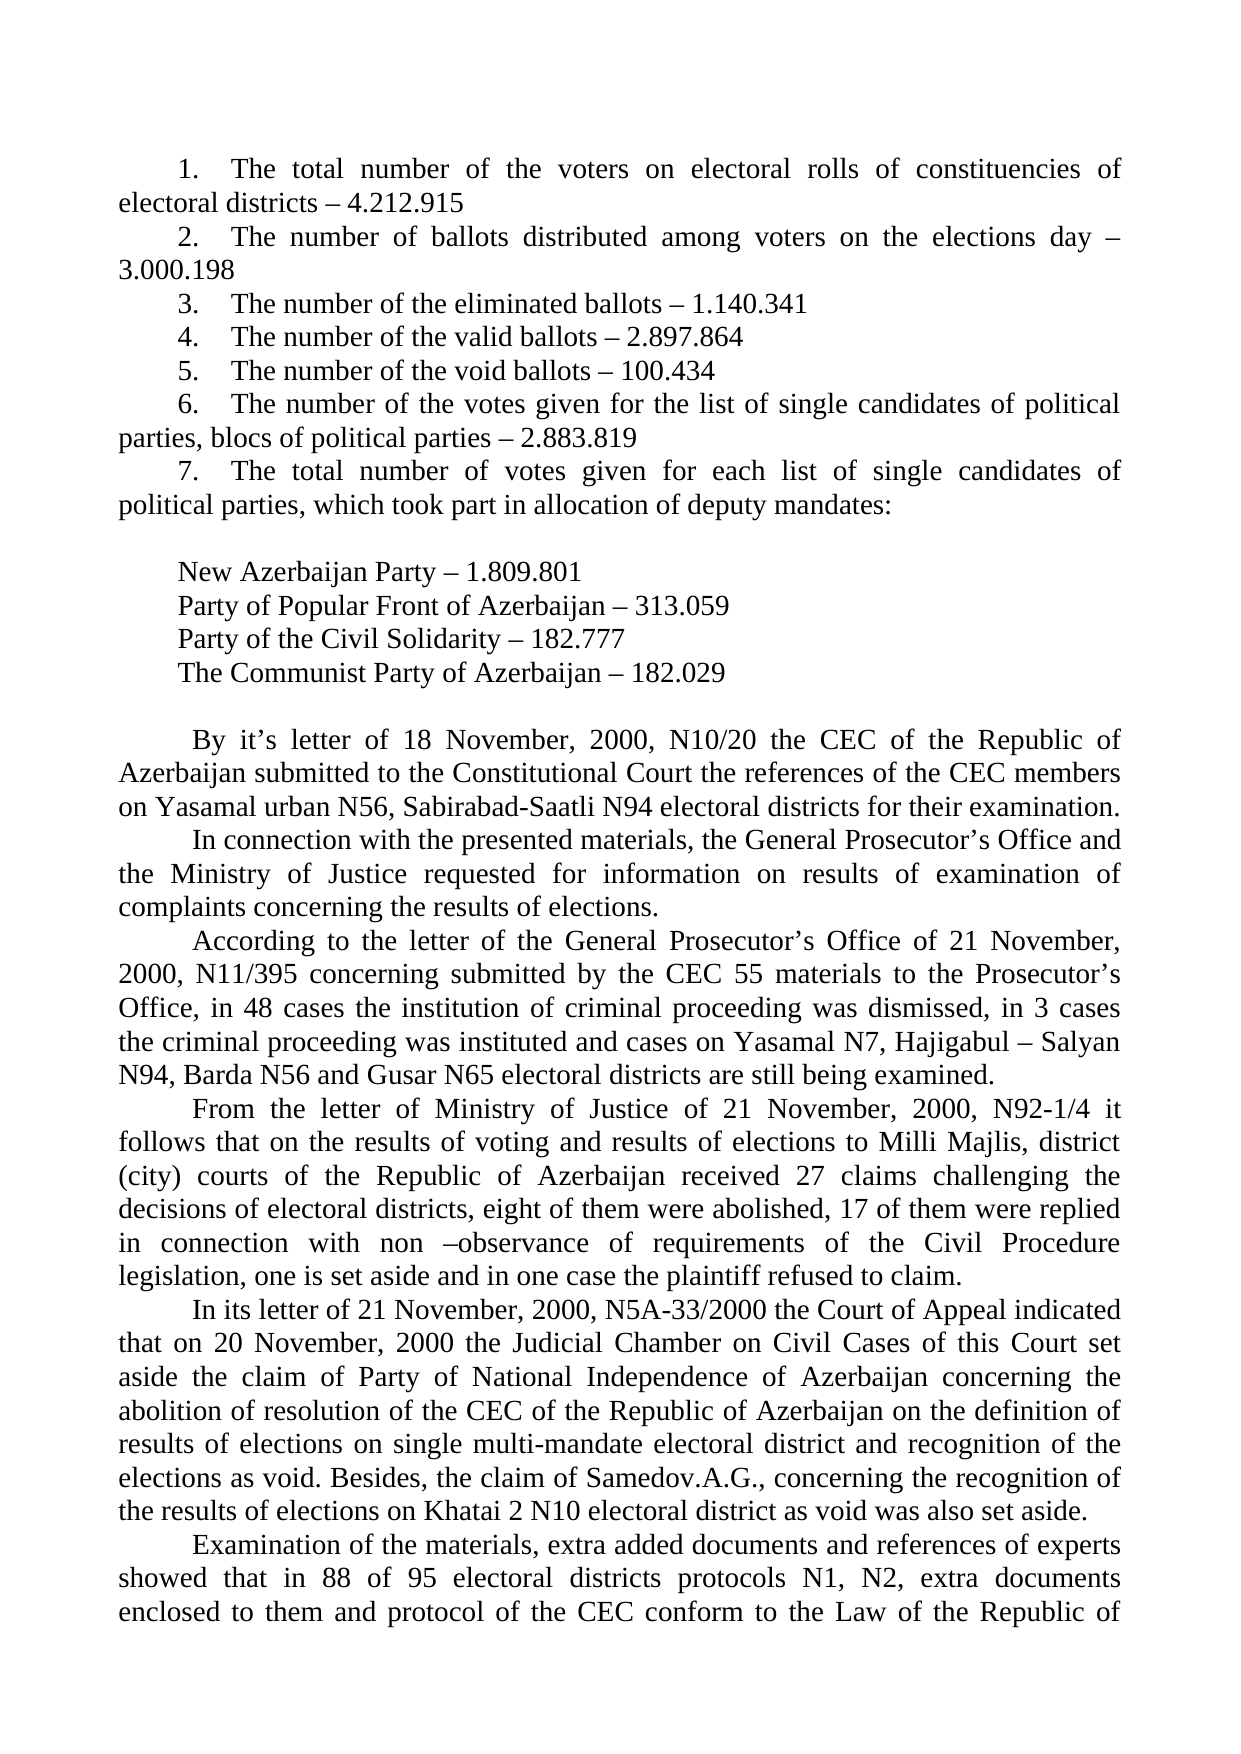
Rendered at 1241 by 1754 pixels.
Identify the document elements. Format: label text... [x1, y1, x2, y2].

text In connection with the presented materials, the General Prosecutor’s Office and the Ministry of Justice requested for information on results of examination of complaints concerning the results of elections. [118, 822, 1122, 923]
text Party of the Civil Solidarity – 182.777 [118, 621, 1122, 655]
text From the letter of Ministry of Justice of 21 November, 2000, N92-1/4 it follows that on the results of voting and results of elections to Milli Majlis, district (city) courts of the Republic of Azerbaijan received 27 claims challenging the decisions of electoral districts, eight of them were abolished, 17 of them were replied in connection with non –observance of requirements of the Civil Procedure legislation, one is set aside and in one case the plaintiff refused to claim. [118, 1091, 1122, 1292]
list The number of ballots distributed among voters on the elections day – 3.000.198 [118, 219, 1122, 286]
list The number of the valid ballots – 2.897.864 [118, 319, 1122, 353]
list The total number of the voters on electoral rolls of constituencies of electoral districts – 4.212.915 [118, 152, 1122, 219]
text The Communist Party of Azerbaijan – 182.029 [118, 655, 1122, 688]
text In its letter of 21 November, 2000, N5A-33/2000 the Court of Appeal indicated that on 20 November, 2000 the Judicial Chamber on Civil Cases of this Court set aside the claim of Party of National Independence of Azerbaijan concerning the abolition of resolution of the CEC of the Republic of Azerbaijan on the definition of results of elections on single multi-mandate electoral district and recognition of the elections as void. Besides, the claim of Samedov.A.G., concerning the recognition of the results of elections on Khatai 2 N10 electoral district as void was also set aside. [118, 1292, 1122, 1527]
text Party of Popular Front of Azerbaijan – 313.059 [118, 588, 1122, 621]
text According to the letter of the General Prosecutor’s Office of 21 November, 2000, N11/395 concerning submitted by the CEC 55 materials to the Prosecutor’s Office, in 48 cases the institution of criminal proceeding was dismissed, in 3 cases the criminal proceeding was instituted and cases on Yasamal N7, Hajigabul – Salyan N94, Barda N56 and Gusar N65 electoral districts are still being examined. [118, 923, 1122, 1091]
list The number of the eliminated ballots – 1.140.341 [118, 286, 1122, 319]
list The number of the votes given for the list of single candidates of political parties, blocs of political parties – 2.883.819 [118, 386, 1122, 453]
list The number of the void ballots – 100.434 [118, 353, 1122, 386]
list The total number of votes given for each list of single candidates of political parties, which took part in allocation of deputy mandates: [118, 453, 1122, 521]
text By it’s letter of 18 November, 2000, N10/20 the CEC of the Republic of Azerbaijan submitted to the Constitutional Court the references of the CEC members on Yasamal urban N56, Sabirabad-Saatli N94 electoral districts for their examination. [118, 722, 1122, 822]
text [118, 1527, 1122, 1627]
text New Azerbaijan Party – 1.809.801 [118, 554, 1122, 588]
